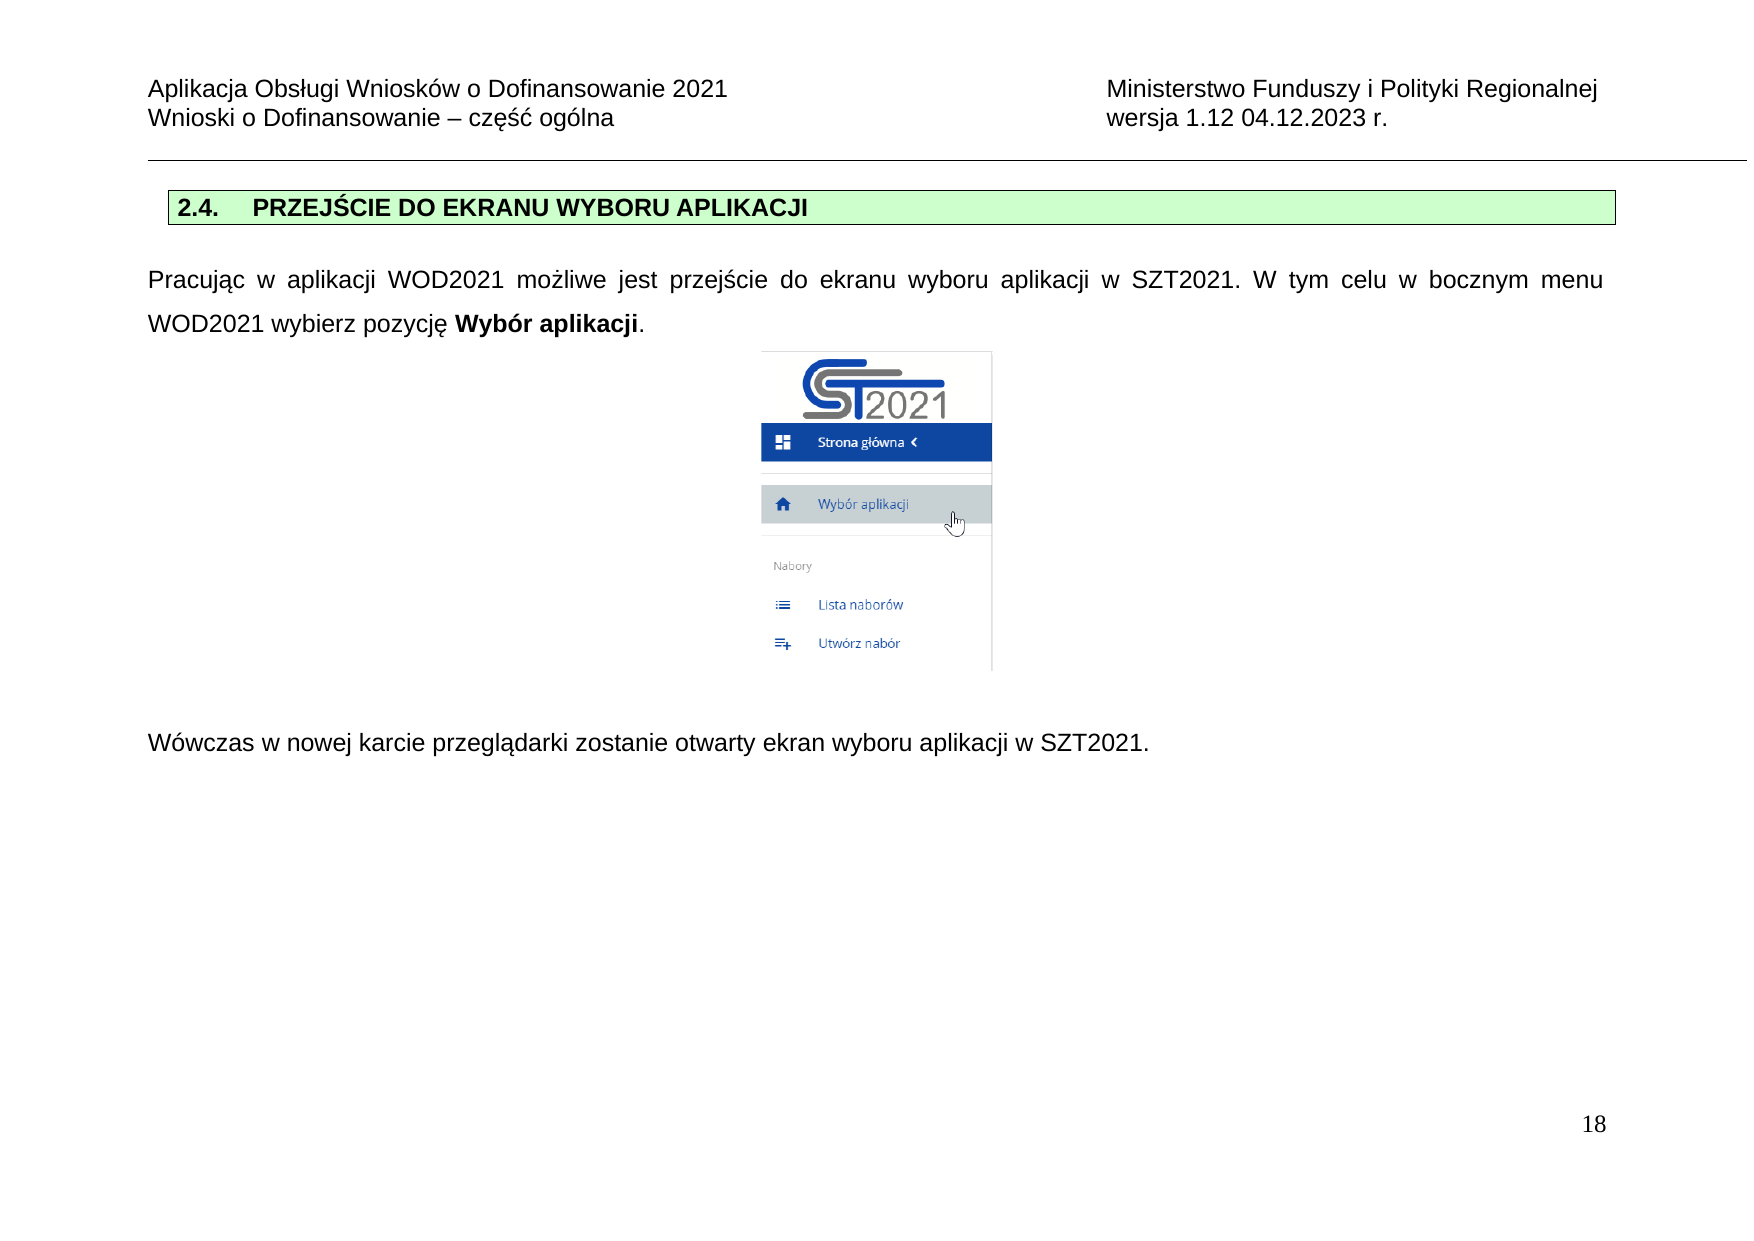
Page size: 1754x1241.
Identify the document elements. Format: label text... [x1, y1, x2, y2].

picture [761, 351, 993, 671]
text Pracując w aplikacji WOD2021 możliwe jest przejście do ekranu wyboru aplikacji w SZT2021. W tym celu w bocznym menu WOD2021 wybierz pozycję Wybór aplikacji. [148, 266, 1606, 337]
text Wówczas w nowej karcie przeglądarki zostanie otwarty ekran wyboru aplikacji w SZT2021. [148, 728, 1606, 756]
subtitle PRZEJŚCIE DO EKRANU WYBORU APLIKACJI [169, 191, 1615, 224]
